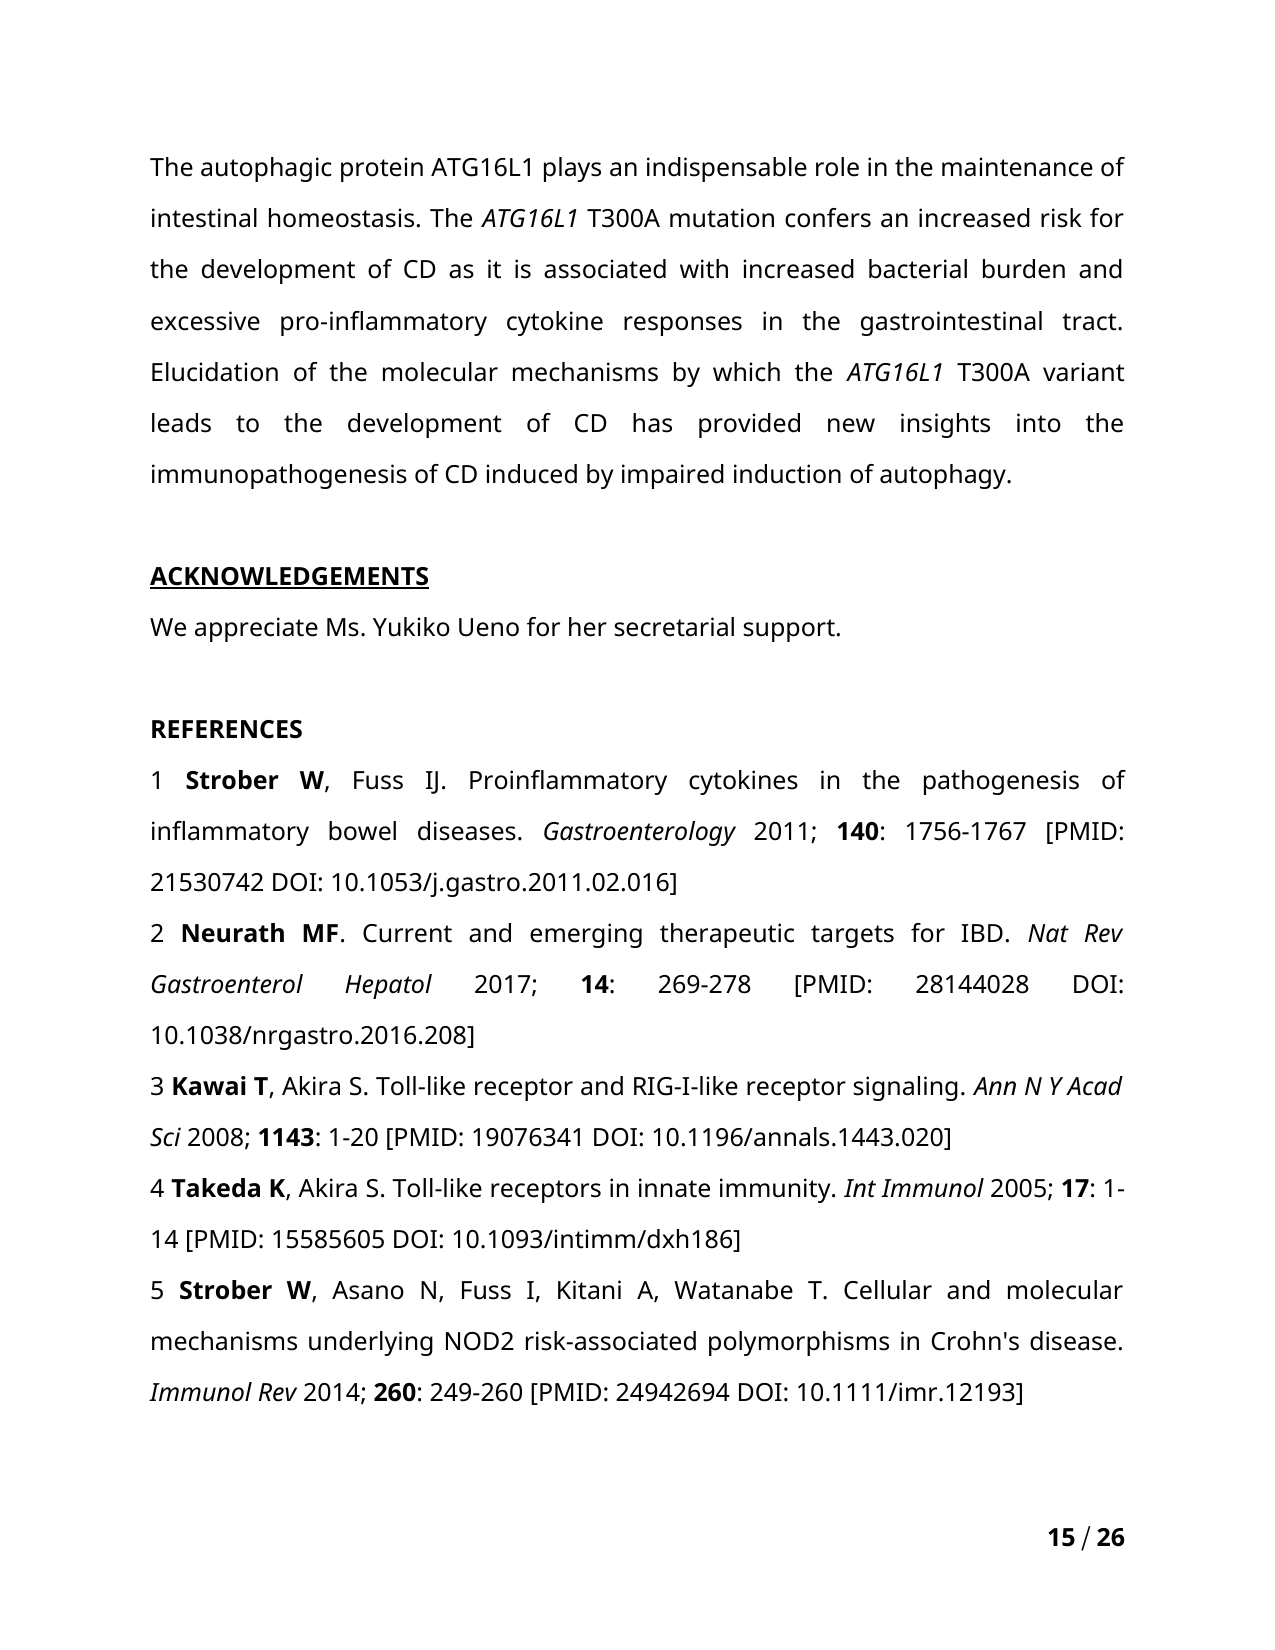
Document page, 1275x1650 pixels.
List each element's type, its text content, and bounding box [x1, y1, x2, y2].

text 5 Strober W, Asano N, Fuss I, Kitani A, Watanabe T. Cellular and molecular mechanisms underlying NOD2 risk-associated polymorphisms in Crohn's disease. Immunol Rev 2014; 260: 249-260 [PMID: 24942694 DOI: 10.1111/imr.12193] [150, 1273, 1125, 1409]
text 1 Strober W, Fuss IJ. Proinflammatory cytokines in the pathogenesis of inflammatory bowel diseases. Gastroenterology 2011; 140: 1756-1767 [PMID: 21530742 DOI: 10.1053/j.gastro.2011.02.016] [150, 762, 1125, 899]
text REFERENCES [150, 711, 1125, 746]
text The autophagic protein ATG16L1 plays an indispensable role in the maintenance of intestinal homeostasis. The ATG16L1 T300A mutation confers an increased risk for the development of CD as it is associated with increased bacterial burden and excessive pro-inflammatory cytokine responses in the gastrointestinal tract. Elucidation of the molecular mechanisms by which the ATG16L1 T300A variant leads to the development of CD has provided new insights into the immunopathogenesis of CD induced by impaired induction of autophagy. [150, 150, 1125, 490]
text We appreciate Ms. Yukiko Ueno for her secretarial support. [150, 609, 1125, 643]
text 3 Kawai T, Akira S. Toll-like receptor and RIG-I-like receptor signaling. Ann N Y Acad Sci 2008; 1143: 1-20 [PMID: 19076341 DOI: 10.1196/annals.1443.020] [150, 1069, 1125, 1154]
text 4 Takeda K, Akira S. Toll-like receptors in innate immunity. Int Immunol 2005; 17: 1-14 [PMID: 15585605 DOI: 10.1093/intimm/dxh186] [150, 1171, 1125, 1256]
text ACKNOWLEDGEMENTS [150, 558, 1125, 592]
text 2 Neurath MF. Current and emerging therapeutic targets for IBD. Nat Rev Gastroenterol Hepatol 2017; 14: 269-278 [PMID: 28144028 DOI: 10.1038/nrgastro.2016.208] [150, 916, 1125, 1052]
